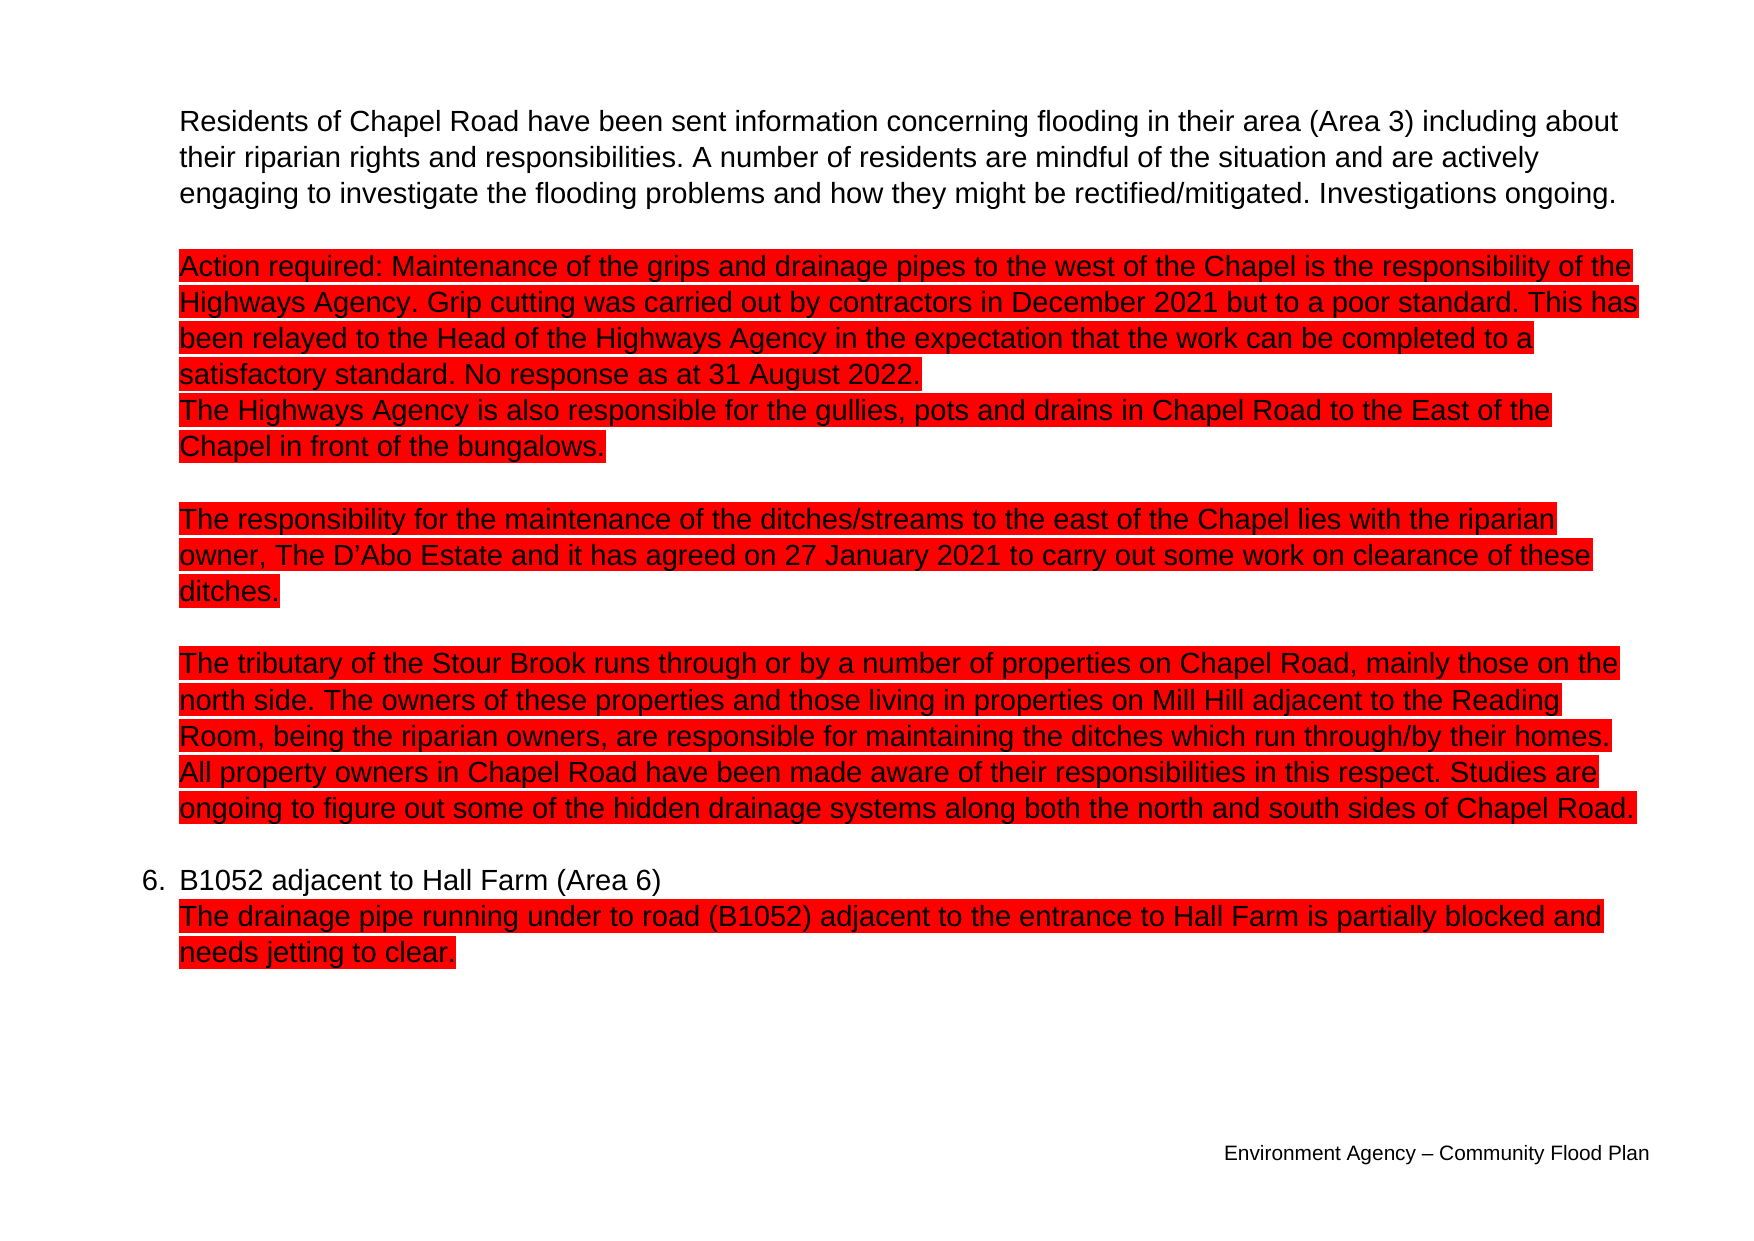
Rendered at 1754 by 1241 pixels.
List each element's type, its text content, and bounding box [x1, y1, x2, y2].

text Residents of Chapel Road have been sent information concerning flooding in their area (Area 3) including about their riparian rights and responsibilities. A number of residents are mindful of the situation and are actively engaging to investigate the flooding problems and how they might be rectified/mitigated. Investigations ongoing. [179, 104, 1650, 210]
text Action required: Maintenance of the grips and drainage pipes to the west of the Chapel is the responsibility of the Highways Agency. Grip cutting was carried out by contractors in December 2021 but to a poor standard. This has been relayed to the Head of the Highways Agency in the expectation that the work can be completed to a satisfactory standard. No response as at 31 August 2022. [179, 249, 1650, 391]
text The tributary of the Stour Brook runs through or by a number of properties on Chapel Road, mainly those on the north side. The owners of these properties and those living in properties on Mill Hill adjacent to the Reading Room, being the riparian owners, are responsible for maintaining the ditches which run through/by their homes. All property owners in Chapel Road have been made aware of their responsibilities in this respect. Studies are ongoing to figure out some of the hidden drainage systems along both the north and south sides of Chapel Road. [179, 646, 1650, 824]
text The Highways Agency is also responsible for the gullies, pots and drains in Chapel Road to the East of the Chapel in front of the bungalows. [179, 393, 1650, 463]
text The drainage pipe running under to road (B1052) adjacent to the entrance to Hall Farm is partially blocked and needs jetting to clear. [179, 899, 1650, 969]
text The responsibility for the maintenance of the ditches/streams to the east of the Chapel lies with the riparian owner, The D’Abo Estate and it has agreed on 27 January 2021 to carry out some work on clearance of these ditches. [179, 502, 1650, 608]
list B1052 adjacent to Hall Farm (Area 6) [142, 863, 1650, 897]
